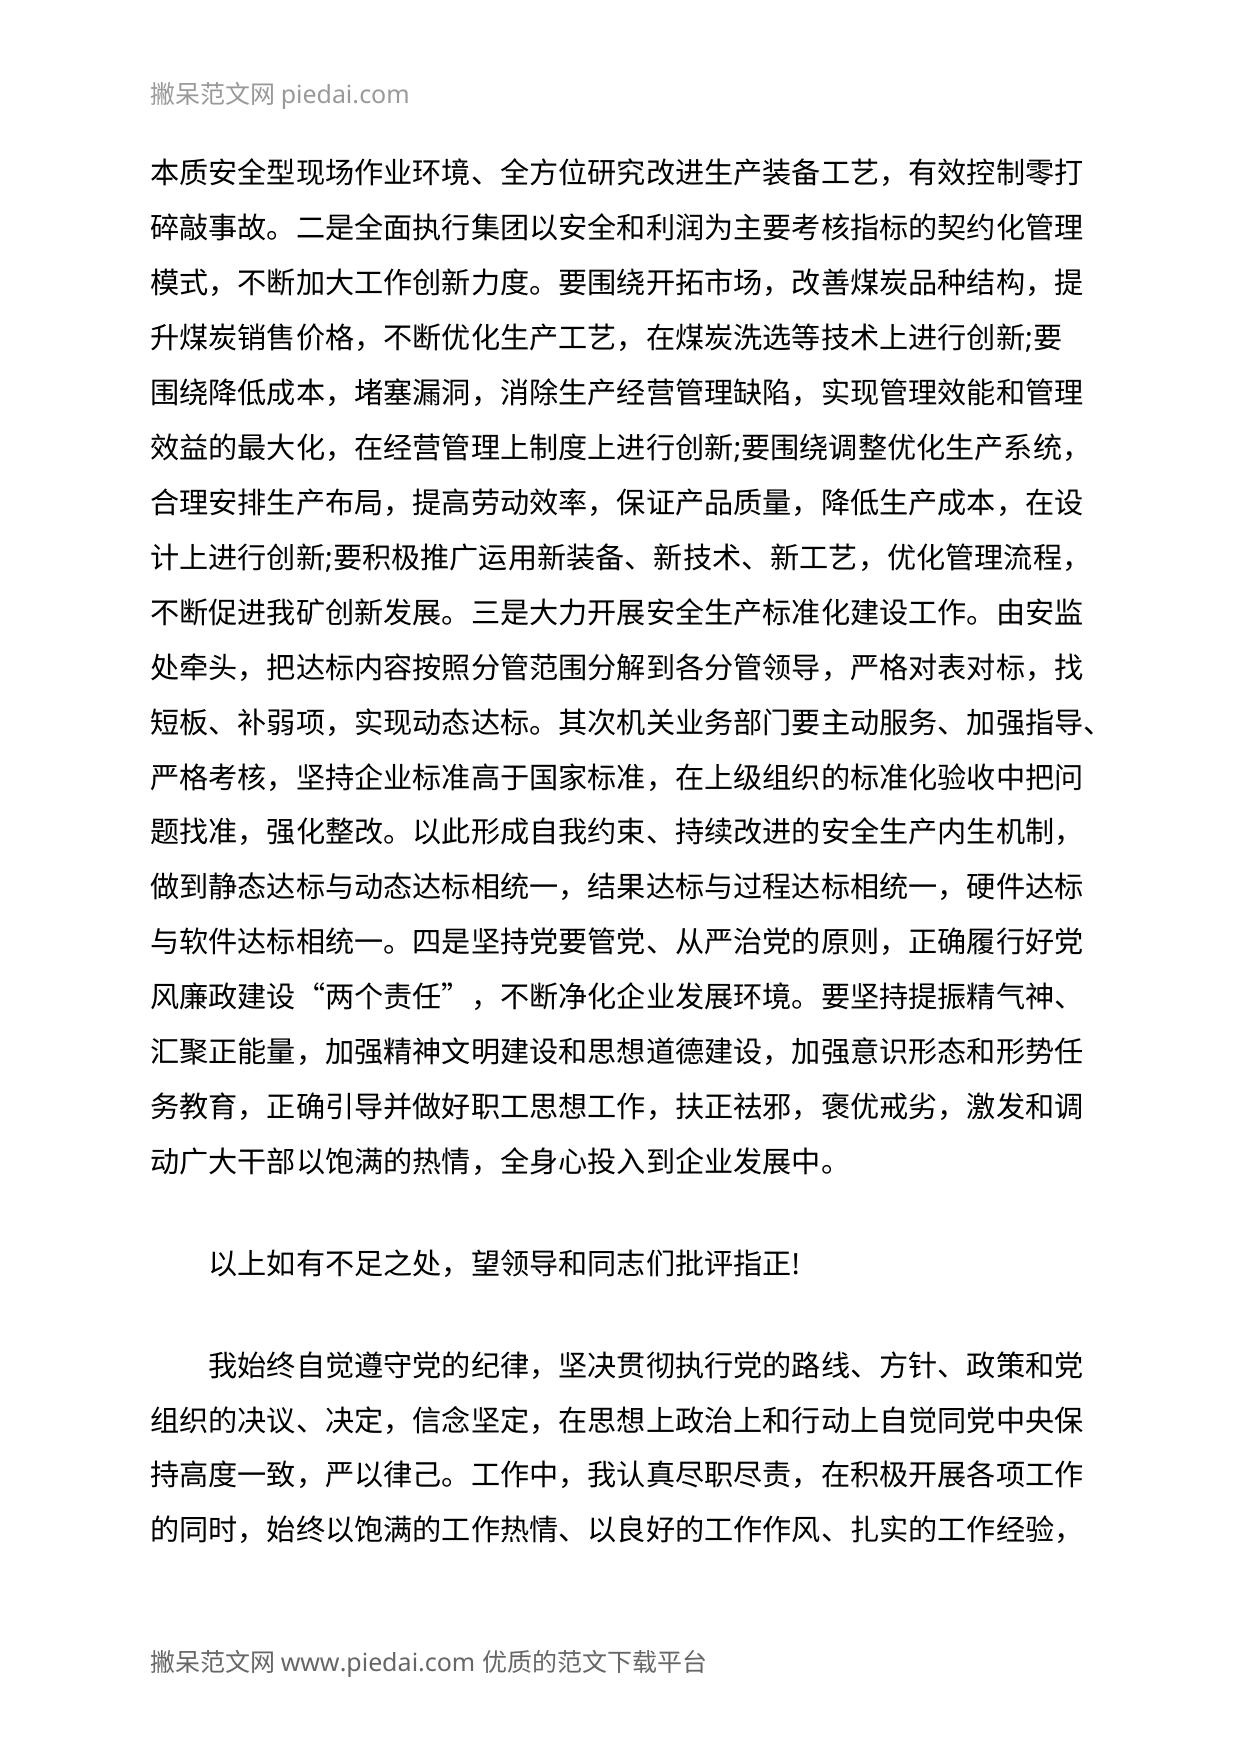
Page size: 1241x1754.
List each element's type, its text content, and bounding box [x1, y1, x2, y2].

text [150, 1342, 1090, 1549]
text 以上如有不足之处，望领导和同志们批评指正! [150, 1240, 1090, 1283]
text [150, 150, 1090, 1181]
